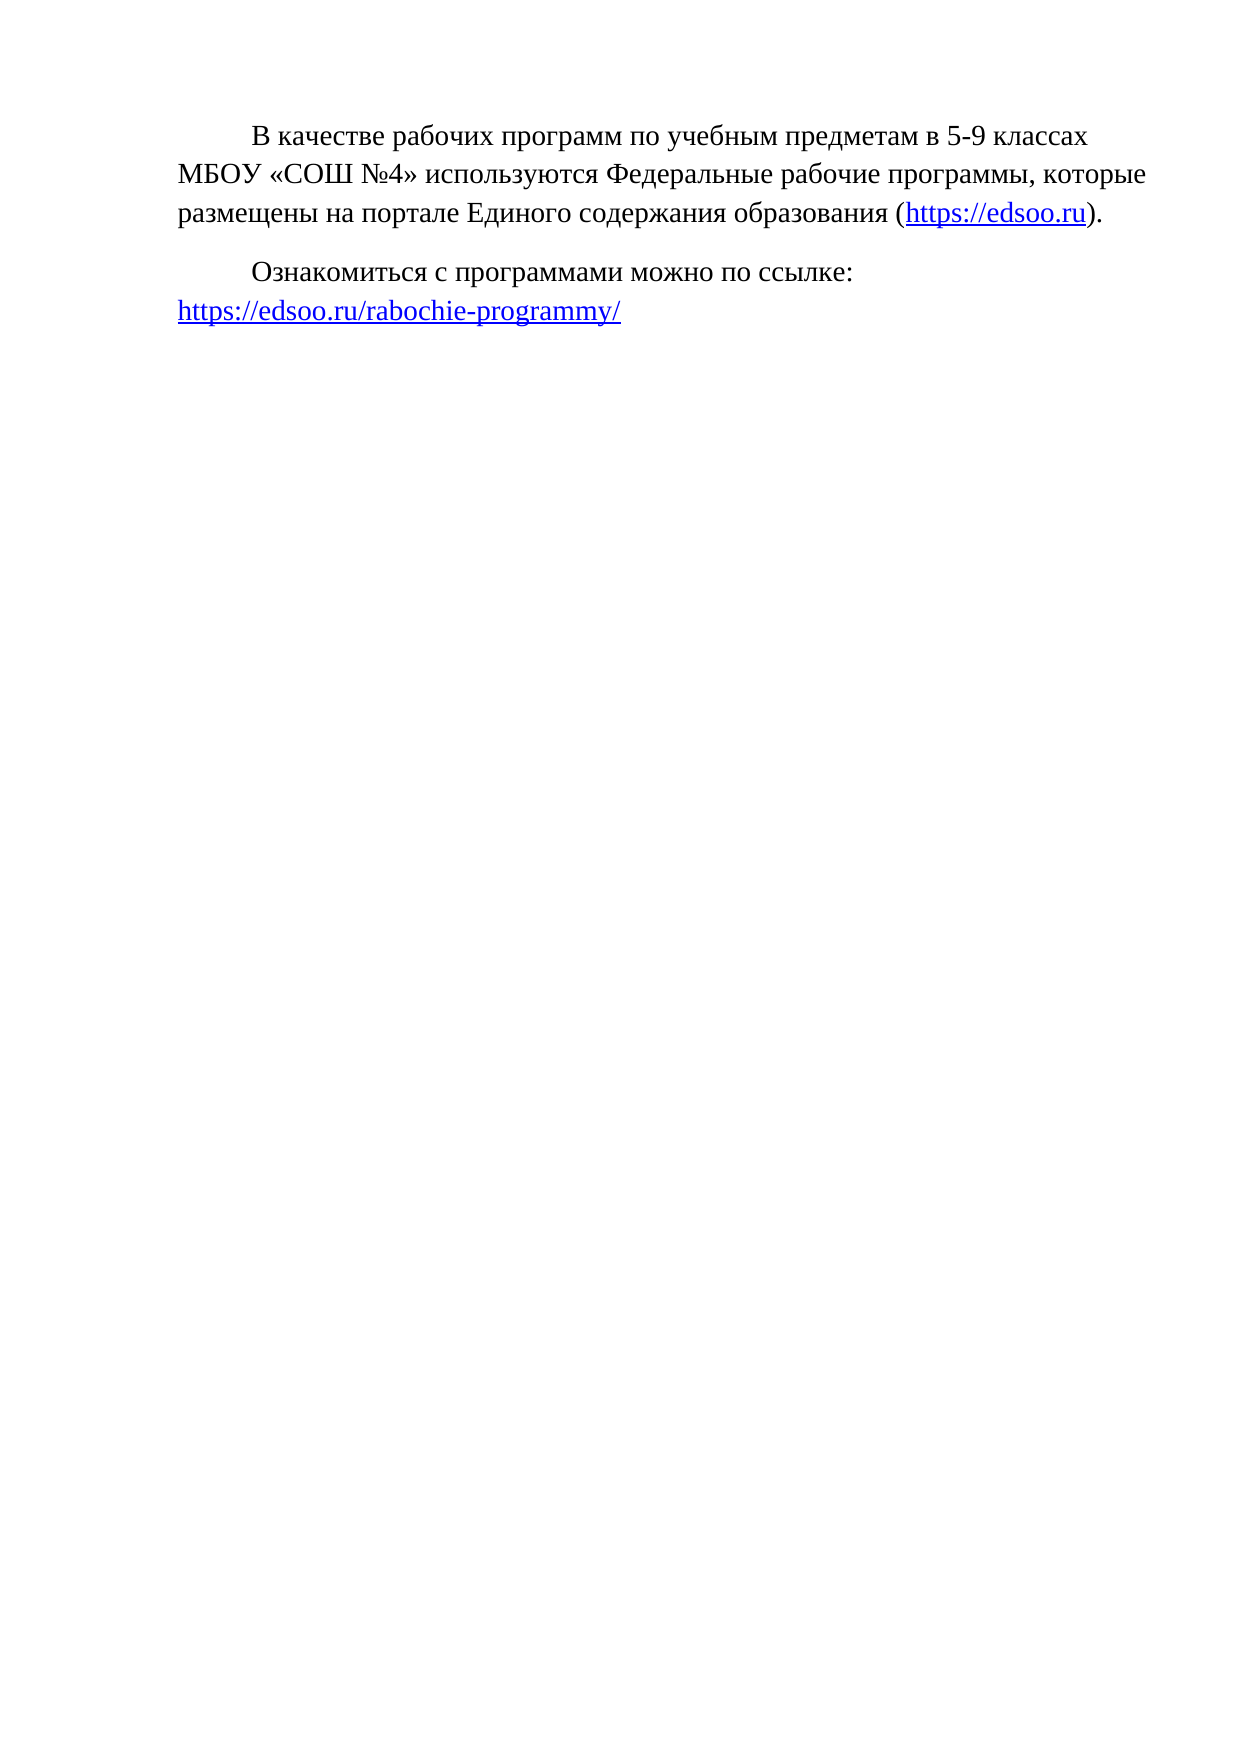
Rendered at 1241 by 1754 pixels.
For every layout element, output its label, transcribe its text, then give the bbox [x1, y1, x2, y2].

text Ознакомиться с программами можно по ссылке: https://edsoo.ru/rabochie-programmy/ [177, 254, 1152, 327]
text В качестве рабочих программ по учебным предметам в 5-9 классах МБОУ «СОШ №4» используются Федеральные рабочие программы, которые размещены на портале Единого содержания образования (https://edsoo.ru). [177, 118, 1152, 229]
